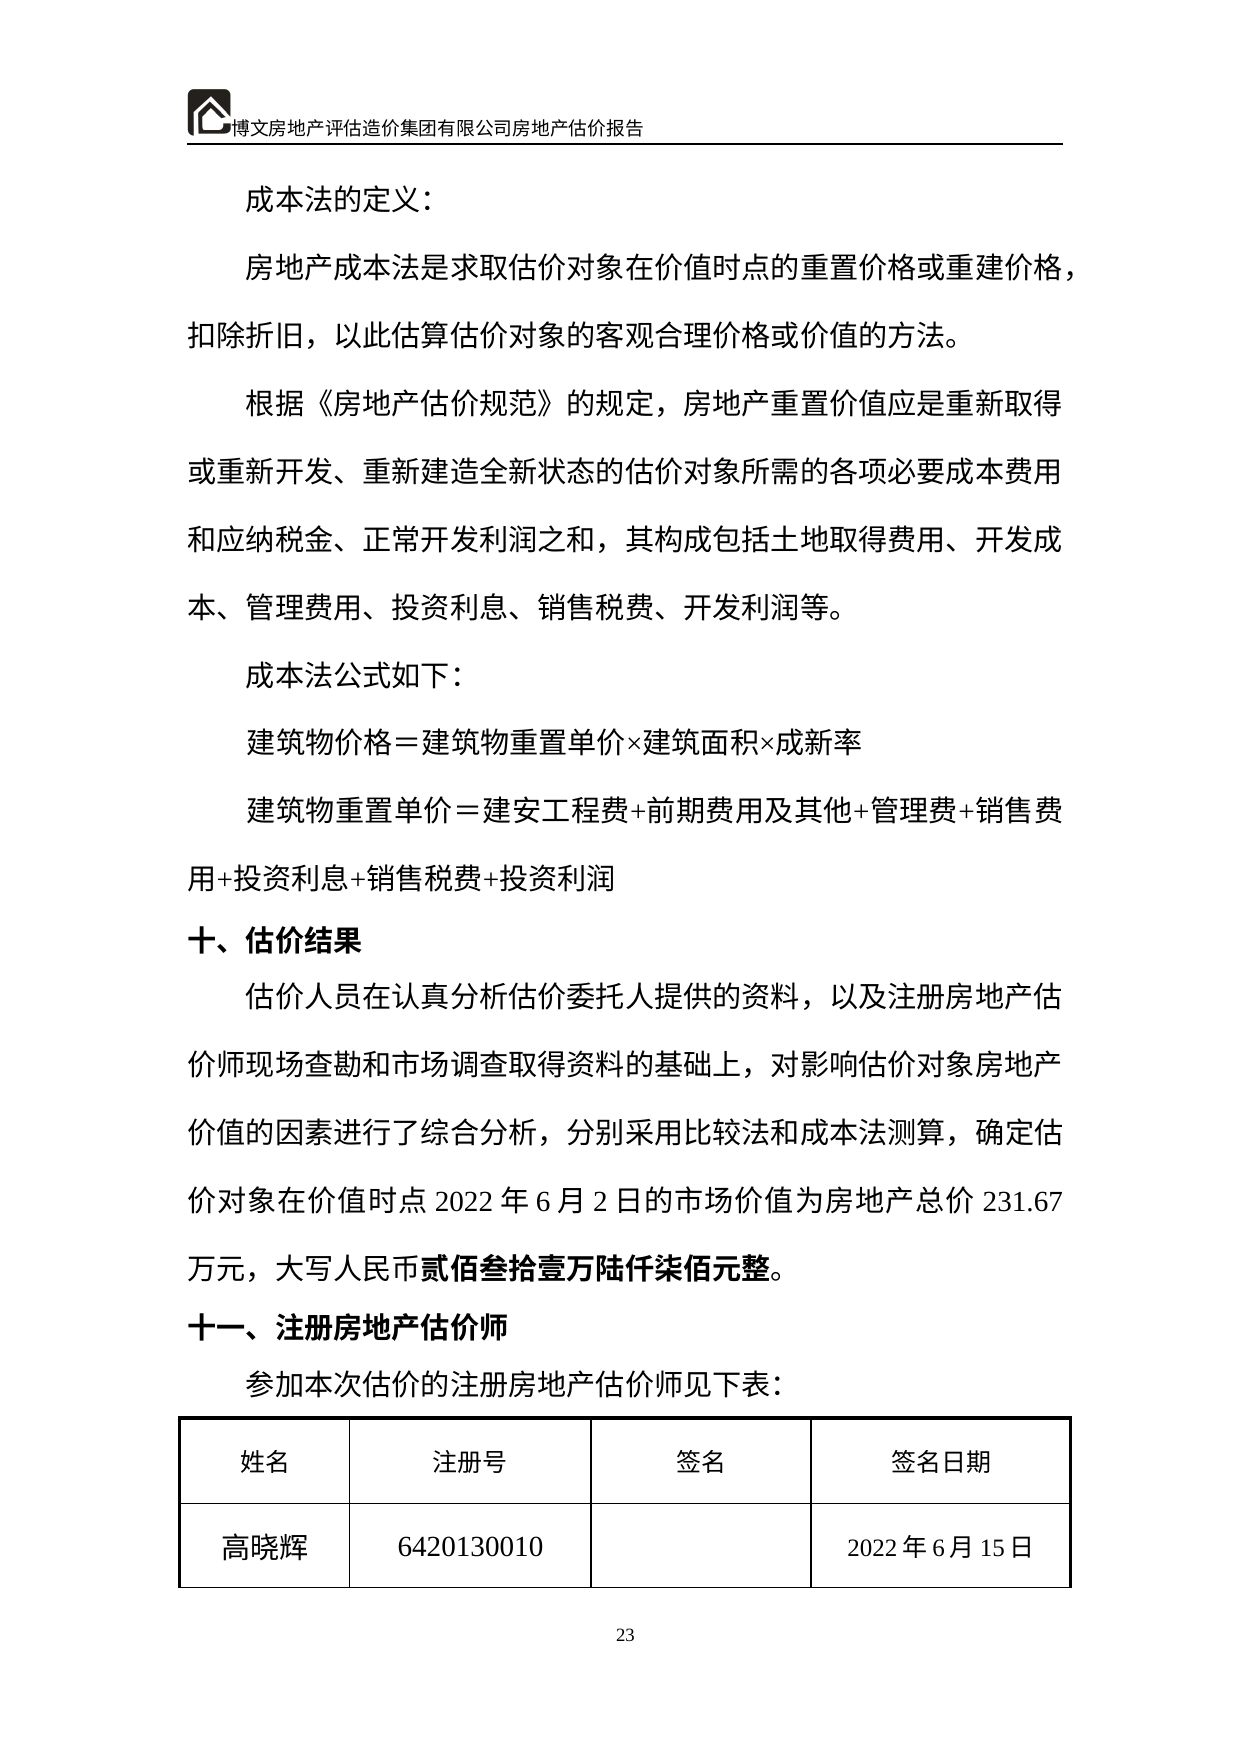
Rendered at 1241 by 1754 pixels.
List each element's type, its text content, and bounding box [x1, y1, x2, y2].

text 建筑物重置单价＝建安工程费+前期费用及其他+管理费+销售费用+投资利息+销售税费+投资利润 [187, 775, 1063, 911]
table_cell 高晓辉 [181, 1504, 349, 1587]
text 房地产成本法是求取估价对象在价值时点的重置价格或重建价格，扣除折旧，以此估算估价对象的客观合理价格或价值的方法。 [187, 232, 1063, 368]
table_cell 2022年6月15日 [812, 1504, 1069, 1587]
text 估价人员在认真分析估价委托人提供的资料，以及注册房地产估价师现场查勘和市场调查取得资料的基础上，对影响估价对象房地产价值的因素进行了综合分析，分别采用比较法和成本法测算，确定估价对象在价值时点2022年6月2日的市场价值为房地产总价231.67万元，大写人民币贰佰叁拾壹万陆仟柒佰元整。 [187, 961, 1063, 1301]
text 参加本次估价的注册房地产估价师见下表： [187, 1348, 1063, 1416]
table_header 姓名 [181, 1420, 349, 1502]
text 建筑物价格＝建筑物重置单价×建筑面积×成新率 [187, 707, 1063, 775]
text 十、估价结果 [187, 911, 1063, 961]
text 成本法公式如下： [187, 639, 1063, 707]
picture [187, 88, 231, 136]
table_cell [592, 1504, 810, 1587]
table_header 签名 [592, 1420, 810, 1502]
text 成本法的定义： [187, 164, 1063, 232]
table_cell 6420130010 [350, 1504, 590, 1587]
text 十一、注册房地产估价师 [187, 1301, 1063, 1348]
table_header 注册号 [350, 1420, 590, 1502]
text 根据《房地产估价规范》的规定，房地产重置价值应是重新取得或重新开发、重新建造全新状态的估价对象所需的各项必要成本费用和应纳税金、正常开发利润之和，其构成包括土地取得费用、开发成本、管理费用、投资利息、销售税费、开发利润等。 [187, 368, 1063, 639]
table_header 签名日期 [812, 1420, 1069, 1502]
